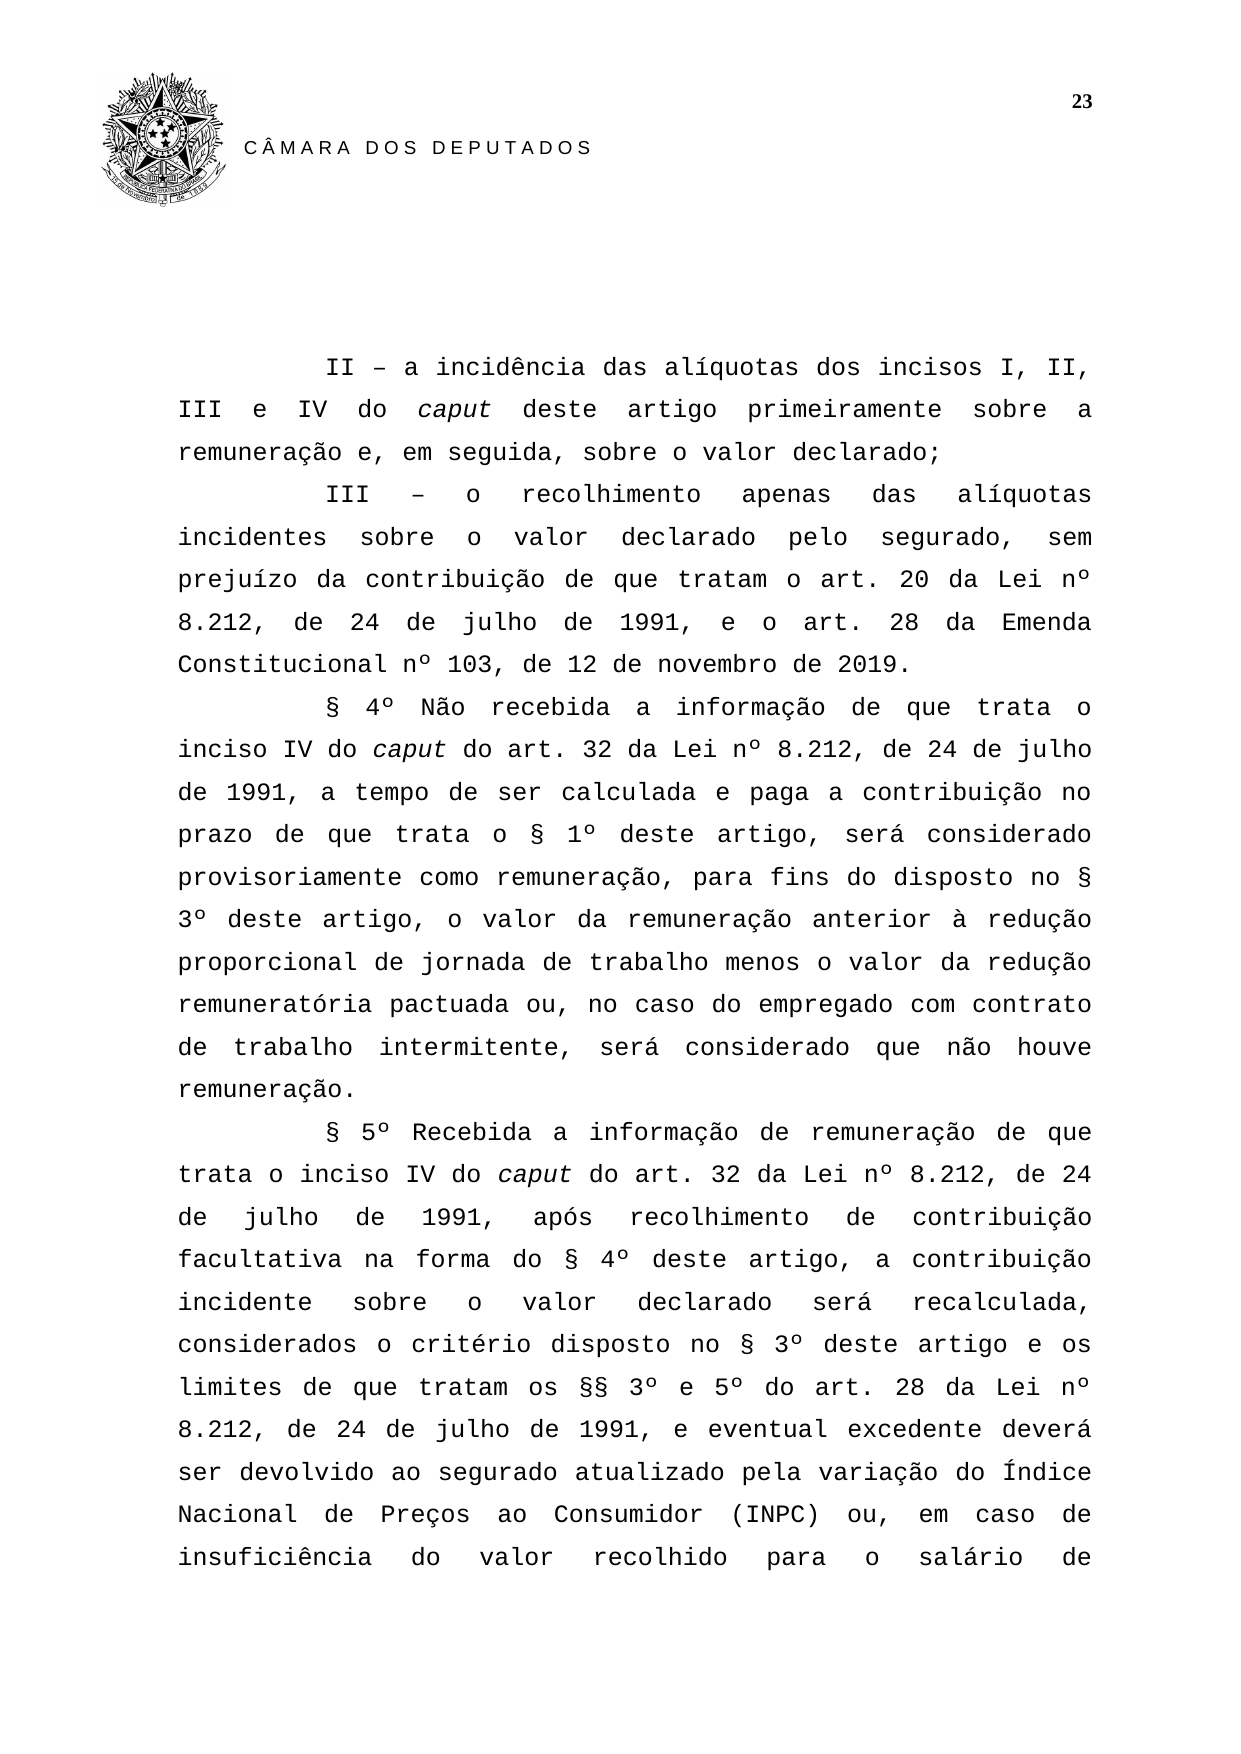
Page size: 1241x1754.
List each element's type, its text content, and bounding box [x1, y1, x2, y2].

picture [101, 72, 226, 207]
text § 4º Não recebida a informação de que trata o inciso IV do caput do art. 32 da Lei nº 8.212, de 24 de julho de 1991, a tempo de ser calculada e paga a contribuição no prazo de que trata o § 1º deste artigo, será considerado provisoriamente como remuneração, para fins do disposto no § 3º deste artigo, o valor da remuneração anterior à redução proporcional de jornada de trabalho menos o valor da redução remuneratória pactuada ou, no caso do empregado com contrato de trabalho intermitente, será considerado que não houve remuneração. [177, 694, 1092, 1105]
text II – a incidência das alíquotas dos incisos I, II, III e IV do caput deste artigo primeiramente sobre a remuneração e, em seguida, sobre o valor declarado; [177, 354, 1092, 468]
text III – o recolhimento apenas das alíquotas incidentes sobre o valor declarado pelo segurado, sem prejuízo da contribuição de que tratam o art. 20 da Lei nº 8.212, de 24 de julho de 1991, e o art. 28 da Emenda Constitucional nº 103, de 12 de novembro de 2019. [177, 482, 1092, 680]
